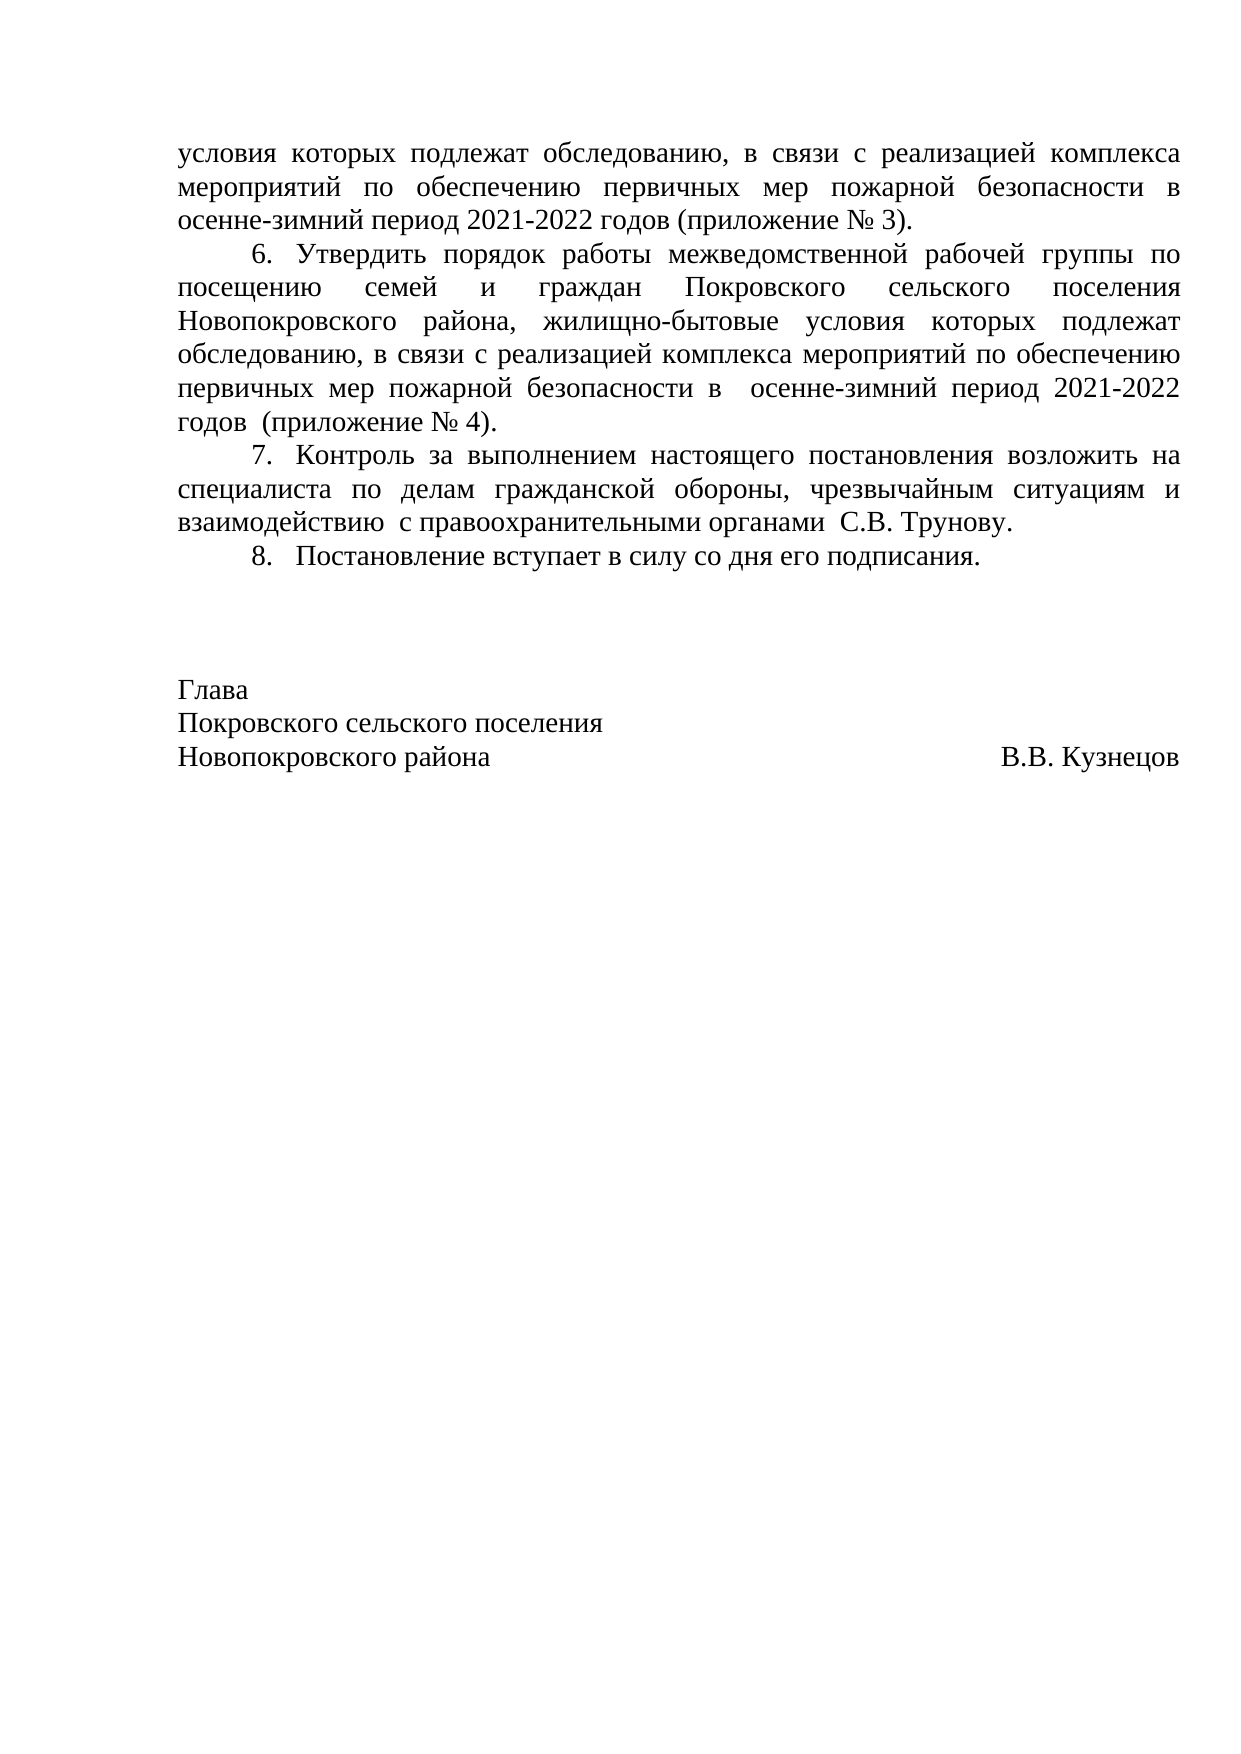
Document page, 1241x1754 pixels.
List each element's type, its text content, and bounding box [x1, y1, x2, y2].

text Новопокровского района В.В. Кузнецов [177, 739, 1181, 773]
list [177, 135, 1181, 236]
list Контроль за выполнением настоящего постановления возложить на специалиста по делам гражданской обороны, чрезвычайным ситуациям и взаимодействию с правоохранительными органами С.В. Трунову. [177, 437, 1181, 538]
text Покровского сельского поселения [177, 706, 1181, 739]
text Глава [177, 672, 1181, 706]
list Постановление вступает в силу со дня его подписания. [177, 538, 1181, 571]
list Утвердить порядок работы межведомственной рабочей группы по посещению семей и граждан Покровского сельского поселения Новопокровского района, жилищно-бытовые условия которых подлежат обследованию, в связи с реализацией комплекса мероприятий по обеспечению первичных мер пожарной безопасности в осенне-зимний период 2021-2022 годов (приложение № 4). [177, 236, 1181, 437]
